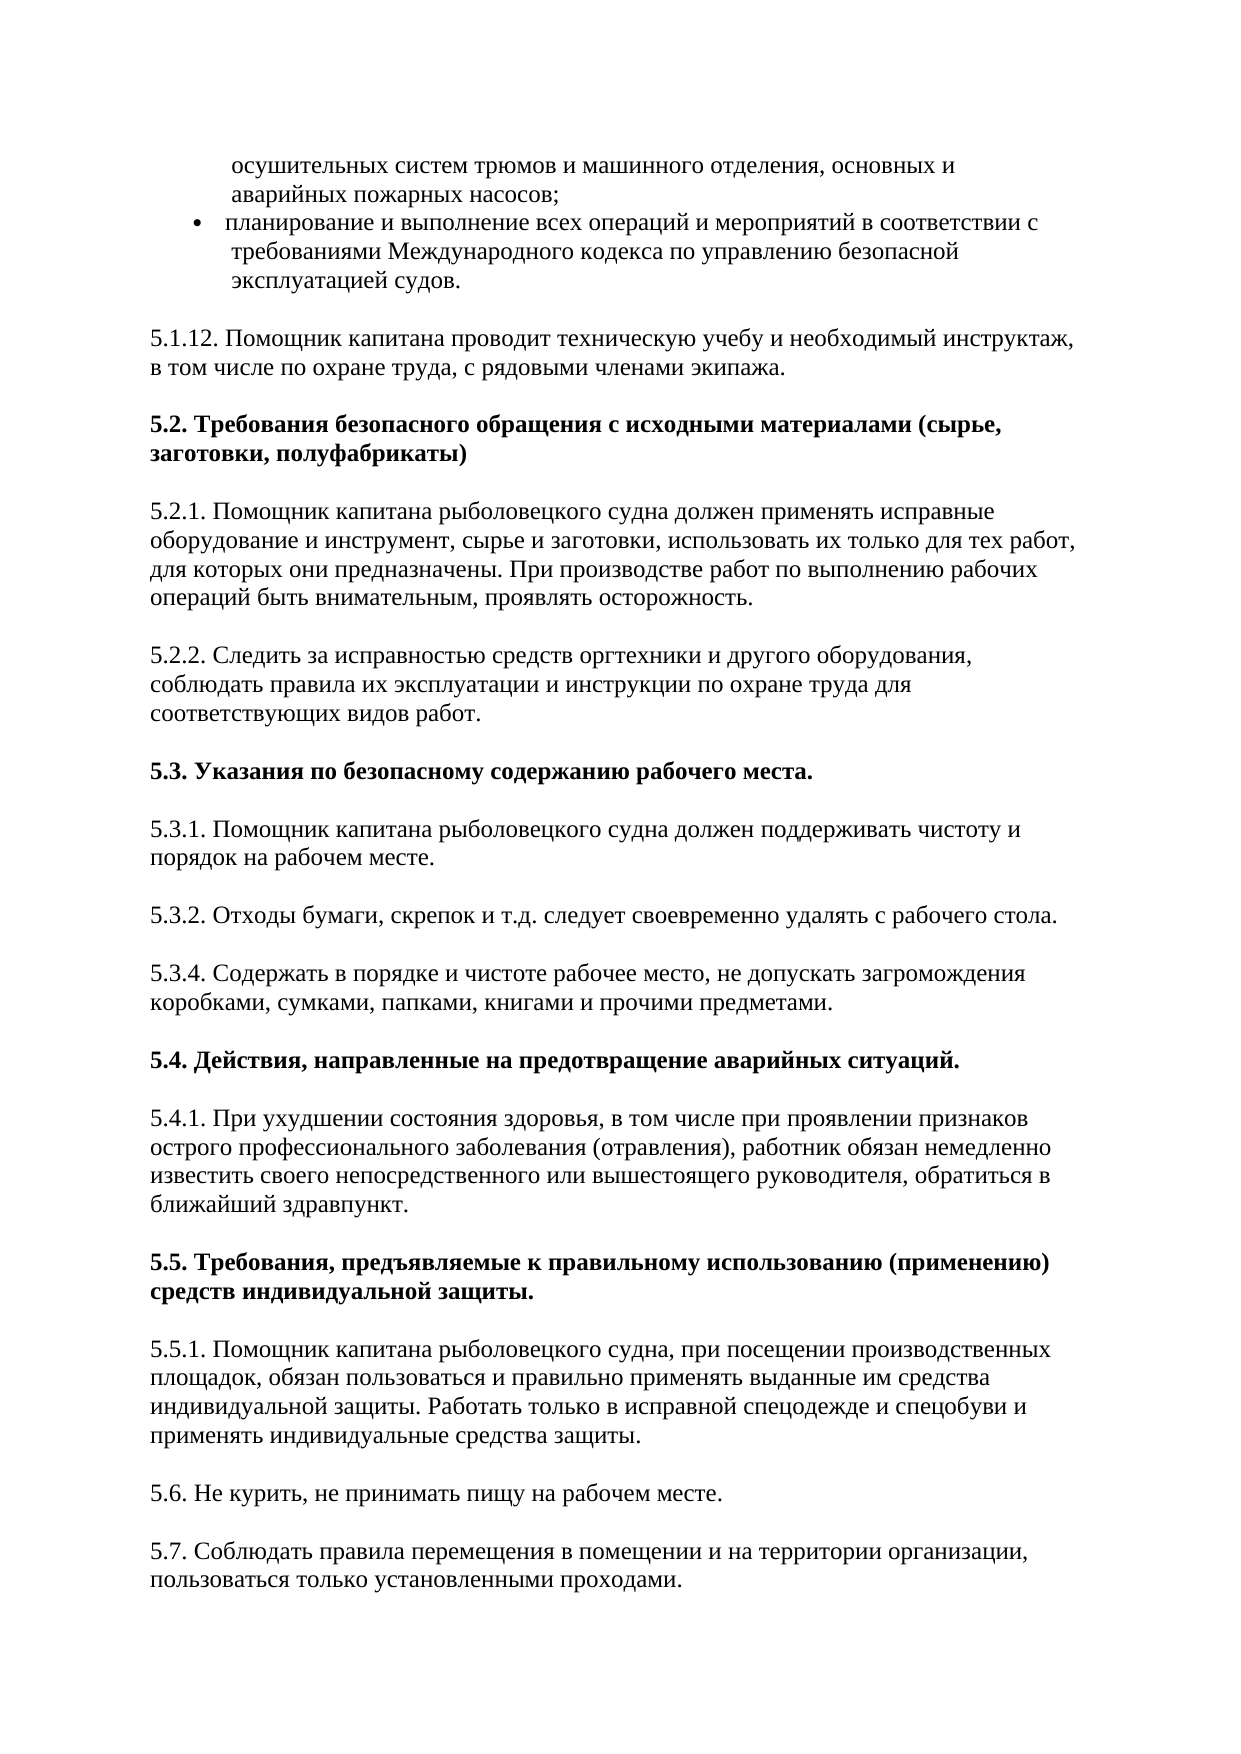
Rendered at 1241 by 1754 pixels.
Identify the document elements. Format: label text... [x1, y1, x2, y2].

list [194, 150, 1071, 207]
text 5.7. Соблюдать правила перемещения в помещении и на территории организации, пользоваться только установленными проходами. [150, 1536, 1090, 1593]
text 5.4. Действия, направленные на предотвращение аварийных ситуаций. [150, 1045, 1090, 1074]
text 5.4.1. При ухудшении состояния здоровья, в том числе при проявлении признаков острого профессионального заболевания (отравления), работник обязан немедленно известить своего непосредственного или вышестоящего руководителя, обратиться в ближайший здравпункт. [150, 1103, 1090, 1218]
text 5.1.12. Помощник капитана проводит техническую учебу и необходимый инструктаж, в том числе по охране труда, с рядовыми членами экипажа. [150, 323, 1090, 380]
text 5.6. Не курить, не принимать пищу на рабочем месте. [150, 1478, 1090, 1507]
text 5.3. Указания по безопасному содержанию рабочего места. [150, 756, 1090, 784]
text 5.3.1. Помощник капитана рыболовецкого судна должен поддерживать чистоту и порядок на рабочем месте. [150, 814, 1090, 871]
text 5.3.4. Содержать в порядке и чистоте рабочее место, не допускать загромождения коробками, сумками, папками, книгами и прочими предметами. [150, 958, 1090, 1016]
list планирование и выполнение всех операций и мероприятий в соответствии с требованиями Международного кодекса по управлению безопасной эксплуатацией судов. [194, 207, 1071, 294]
text 5.5. Требования, предъявляемые к правильному использованию (применению) средств индивидуальной защиты. [150, 1247, 1090, 1304]
text 5.2.1. Помощник капитана рыболовецкого судна должен применять исправные оборудование и инструмент, сырье и заготовки, использовать их только для тех работ, для которых они предназначены. При производстве работ по выполнению рабочих операций быть внимательным, проявлять осторожность. [150, 496, 1090, 611]
text 5.3.2. Отходы бумаги, скрепок и т.д. следует своевременно удалять с рабочего стола. [150, 900, 1090, 929]
text 5.2.2. Следить за исправностью средств оргтехники и другого оборудования, соблюдать правила их эксплуатации и инструкции по охране труда для соответствующих видов работ. [150, 640, 1090, 727]
text 5.5.1. Помощник капитана рыболовецкого судна, при посещении производственных площадок, обязан пользоваться и правильно применять выданные им средства индивидуальной защиты. Работать только в исправной спецодежде и спецобуви и применять индивидуальные средства защиты. [150, 1334, 1090, 1449]
text 5.2. Требования безопасного обращения с исходными материалами (сырье, заготовки, полуфабрикаты) [150, 409, 1090, 467]
